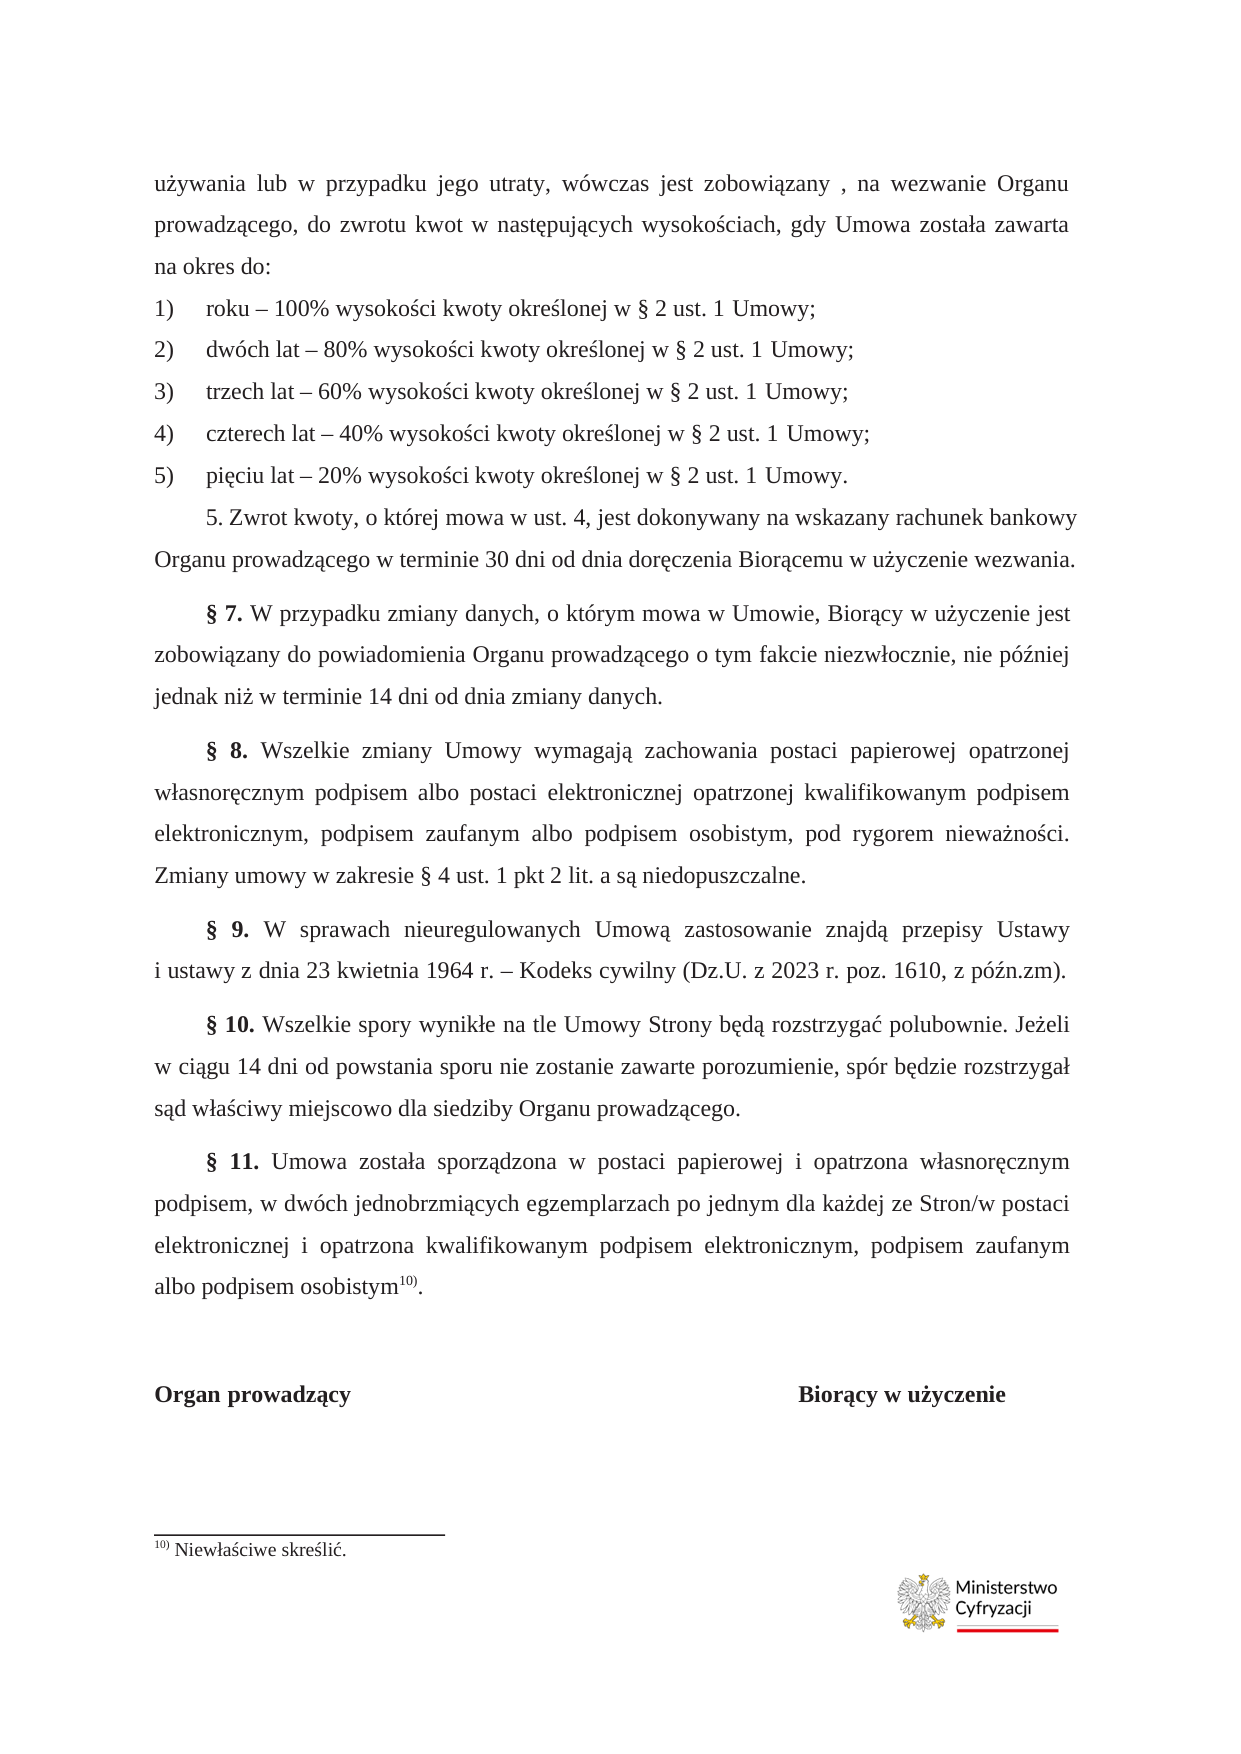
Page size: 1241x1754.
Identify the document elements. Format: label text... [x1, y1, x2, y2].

text § 9. W sprawach nieuregulowanych Umową zastosowanie znajdą przepisy Ustawy i ustawy z dnia 23 kwietnia 1964 r. – Kodeks cywilny (Dz.U. z 2023 r. poz. 1610, z późn.zm). [154, 914, 1071, 984]
text § 11. Umowa została sporządzona w postaci papierowej i opatrzona własnoręcznym podpisem, w dwóch jednobrzmiących egzemplarzach po jednym dla każdej ze Stron/w postaci elektronicznej i opatrzona kwalifikowanym podpisem elektronicznym, podpisem zaufanym albo podpisem osobistym10). [154, 1147, 1071, 1300]
list trzech lat ‒ 60% wysokości kwoty określonej w § 2 ust. 1 Umowy; [154, 377, 1146, 405]
picture [884, 1560, 1071, 1640]
list Zwrot kwoty, o której mowa w ust. 4, jest dokonywany na wskazany rachunek bankowy [206, 503, 1146, 531]
list dwóch lat ‒ 80% wysokości kwoty określonej w § 2 ust. 1 Umowy; [154, 335, 1146, 363]
text § 10. Wszelkie spory wynikłe na tle Umowy Strony będą rozstrzygać polubownie. Jeżeli w ciągu 14 dni od powstania sporu nie zostanie zawarte porozumienie, spór będzie rozstrzygał sąd właściwy miejscowo dla siedziby Organu prowadzącego. [154, 1011, 1071, 1121]
text 10) Niewłaściwe skreślić. [154, 1538, 1146, 1561]
text § 8. Wszelkie zmiany Umowy wymagają zachowania postaci papierowej opatrzonej własnoręcznym podpisem albo postaci elektronicznej opatrzonej kwalifikowanym podpisem elektronicznym, podpisem zaufanym albo podpisem osobistym, pod rygorem nieważności. Zmiany umowy w zakresie § 4 ust. 1 pkt 2 lit. a są niedopuszczalne. [154, 736, 1071, 888]
text § 7. W przypadku zmiany danych, o którym mowa w Umowie, Biorący w użyczenie jest zobowiązany do powiadomienia Organu prowadzącego o tym fakcie niezwłocznie, nie później jednak niż w terminie 14 dni od dnia zmiany danych. [154, 599, 1071, 710]
text używania lub w przypadku jego utraty, wówczas jest zobowiązany , na wezwanie Organu prowadzącego, do zwrotu kwot w następujących wysokościach, gdy Umowa została zawarta na okres do: [154, 168, 1071, 279]
subtitle Organ prowadzący Biorący w użyczenie [154, 1380, 1146, 1408]
text Organu prowadzącego w terminie 30 dni od dnia doręczenia Biorącemu w użyczenie wezwania. [154, 545, 1146, 572]
list czterech lat ‒ 40% wysokości kwoty określonej w § 2 ust. 1 Umowy; [154, 419, 1146, 447]
list pięciu lat ‒ 20% wysokości kwoty określonej w § 2 ust. 1 Umowy. [154, 461, 1146, 489]
list roku ‒ 100% wysokości kwoty określonej w § 2 ust. 1 Umowy; [154, 293, 1146, 321]
